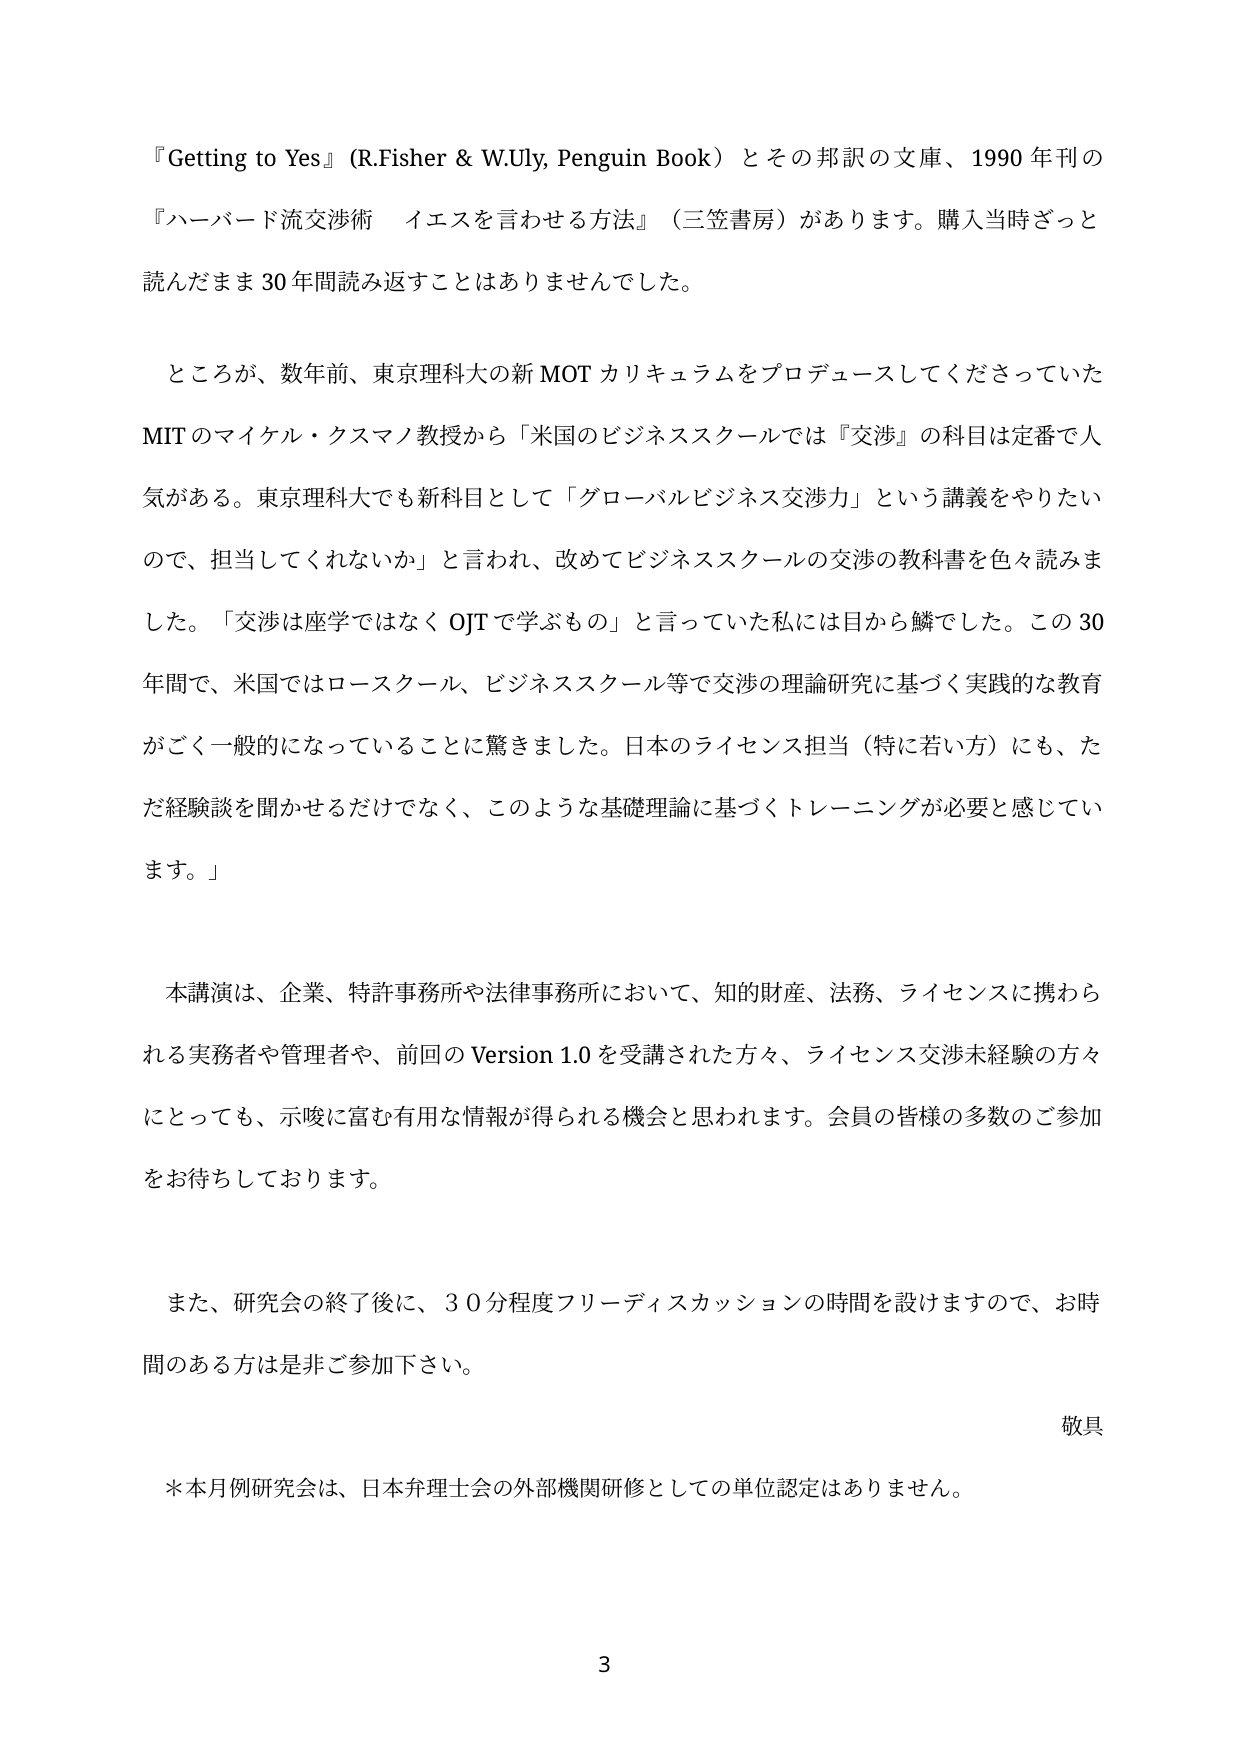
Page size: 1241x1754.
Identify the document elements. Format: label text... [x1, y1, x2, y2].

text 本講演は、企業、特許事務所や法律事務所において、知的財産、法務、ライセンスに携わられる実務者や管理者や、前回のVersion 1.0を受講された方々、ライセンス交渉未経験の方々にとっても、示唆に富む有用な情報が得られる機会と思われます。会員の皆様の多数のご参加をお待ちしております。 [142, 961, 1104, 1208]
text ＊本月例研究会は、日本弁理士会の外部機関研修としての単位認定はありません。 [142, 1456, 1104, 1518]
text 敬具 [142, 1394, 1104, 1456]
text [142, 126, 1104, 311]
text また、研究会の終了後に、３０分程度フリーディスカッションの時間を設けますので、お時間のある方は是非ご参加下さい。 [142, 1270, 1104, 1394]
text ところが、数年前、東京理科大の新MOT カリキュラムをプロデュースしてくださっていたMITのマイケル・クスマノ教授から「米国のビジネススクールでは『交渉』の科目は定番で人気がある。東京理科大でも新科目として「グローバルビジネス交渉力」という講義をやりたいので、担当してくれないか」と言われ、改めてビジネススクールの交渉の教科書を色々読みました。「交渉は座学ではなくOJTで学ぶもの」と言っていた私には目から鱗でした。この30年間で、米国ではロースクール、ビジネススクール等で交渉の理論研究に基づく実践的な教育がごく一般的になっていることに驚きました。日本のライセンス担当（特に若い方）にも、ただ経験談を聞かせるだけでなく、このような基礎理論に基づくトレーニングが必要と感じています。」 [142, 342, 1104, 899]
